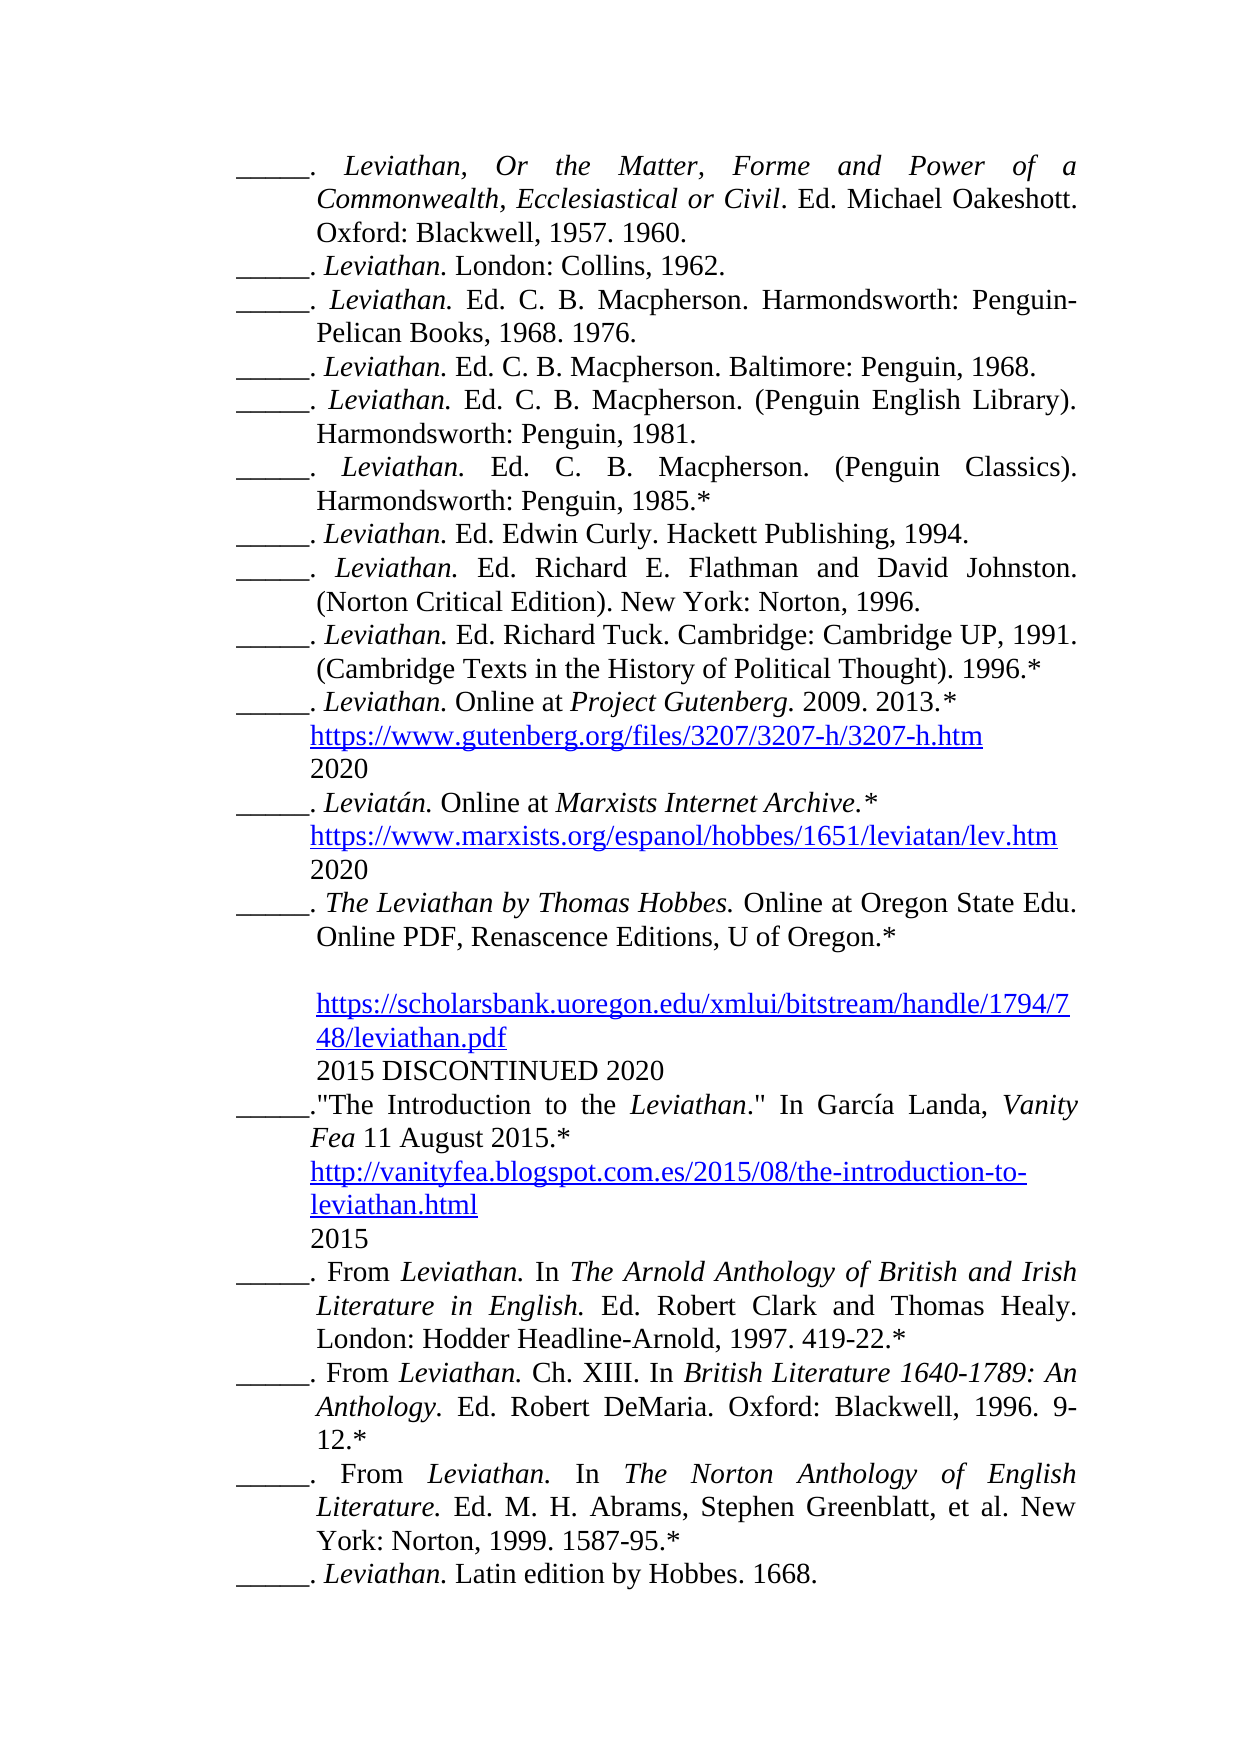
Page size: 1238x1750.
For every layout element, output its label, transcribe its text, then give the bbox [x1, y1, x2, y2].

text _____. Leviathan. London: Collins, 1962. [236, 248, 1078, 282]
text _____. Leviathan. Ed. Edwin Curly. Hackett Publishing, 1994. [236, 517, 1078, 550]
text _____. Leviathan. Online at Project Gutenberg. 2009. 2013.* [236, 684, 1078, 718]
text 2015 DISCONTINUED 2020 [236, 1053, 1078, 1087]
text _____. Leviathan. Ed. C. B. Macpherson. (Penguin Classics). Harmondsworth: Penguin, 1985.* [236, 449, 1078, 517]
text https://www.marxists.org/espanol/hobbes/1651/leviatan/lev.htm [236, 818, 1078, 852]
text _____. From Leviathan. In The Arnold Anthology of British and Irish Literature in English. Ed. Robert Clark and Thomas Healy. London: Hodder Headline-Arnold, 1997. 419-22.* [236, 1254, 1078, 1355]
text https://scholarsbank.uoregon.edu/xmlui/bitstream/handle/1794/748/leviathan.pdf [236, 953, 1078, 1053]
text http://vanityfea.blogspot.com.es/2015/08/the-introduction-to-leviathan.html [236, 1154, 1078, 1221]
text _____. From Leviathan. In The Norton Anthology of English Literature. Ed. M. H. Abrams, Stephen Greenblatt, et al. New York: Norton, 1999. 1587-95.* [236, 1456, 1077, 1556]
text _____. Leviathan. Ed. C. B. Macpherson. (Penguin English Library). Harmondsworth: Penguin, 1981. [236, 382, 1078, 449]
text _____. Leviathan. Ed. Richard E. Flathman and David Johnston. (Norton Critical Edition). New York: Norton, 1996. [236, 550, 1078, 617]
text _____. Leviatán. Online at Marxists Internet Archive.* [236, 785, 1078, 818]
text 2020 [236, 852, 1078, 886]
text _____. Leviathan. Latin edition by Hobbes. 1668. [236, 1556, 1078, 1590]
text https://www.gutenberg.org/files/3207/3207-h/3207-h.htm [236, 718, 1078, 751]
text _____. Leviathan, Or the Matter, Forme and Power of a Commonwealth, Ecclesiastical or Civil. Ed. Michael Oakeshott. Oxford: Blackwell, 1957. 1960. [236, 148, 1078, 248]
text _____. Leviathan. Ed. Richard Tuck. Cambridge: Cambridge UP, 1991. (Cambridge Texts in the History of Political Thought). 1996.* [236, 617, 1078, 684]
text _____. Leviathan. Ed. C. B. Macpherson. Harmondsworth: Penguin-Pelican Books, 1968. 1976. [236, 282, 1078, 349]
text 2020 [236, 751, 1078, 785]
text _____."The Introduction to the Leviathan." In García Landa, Vanity Fea 11 August 2015.* [236, 1087, 1078, 1154]
text _____. From Leviathan. Ch. XIII. In British Literature 1640-1789: An Anthology. Ed. Robert DeMaria. Oxford: Blackwell, 1996. 9-12.* [236, 1355, 1078, 1456]
text _____. Leviathan. Ed. C. B. Macpherson. Baltimore: Penguin, 1968. [236, 349, 1078, 382]
text _____. The Leviathan by Thomas Hobbes. Online at Oregon State Edu. Online PDF, Renascence Editions, U of Oregon.* [236, 886, 1078, 953]
text 2015 [236, 1221, 1078, 1254]
